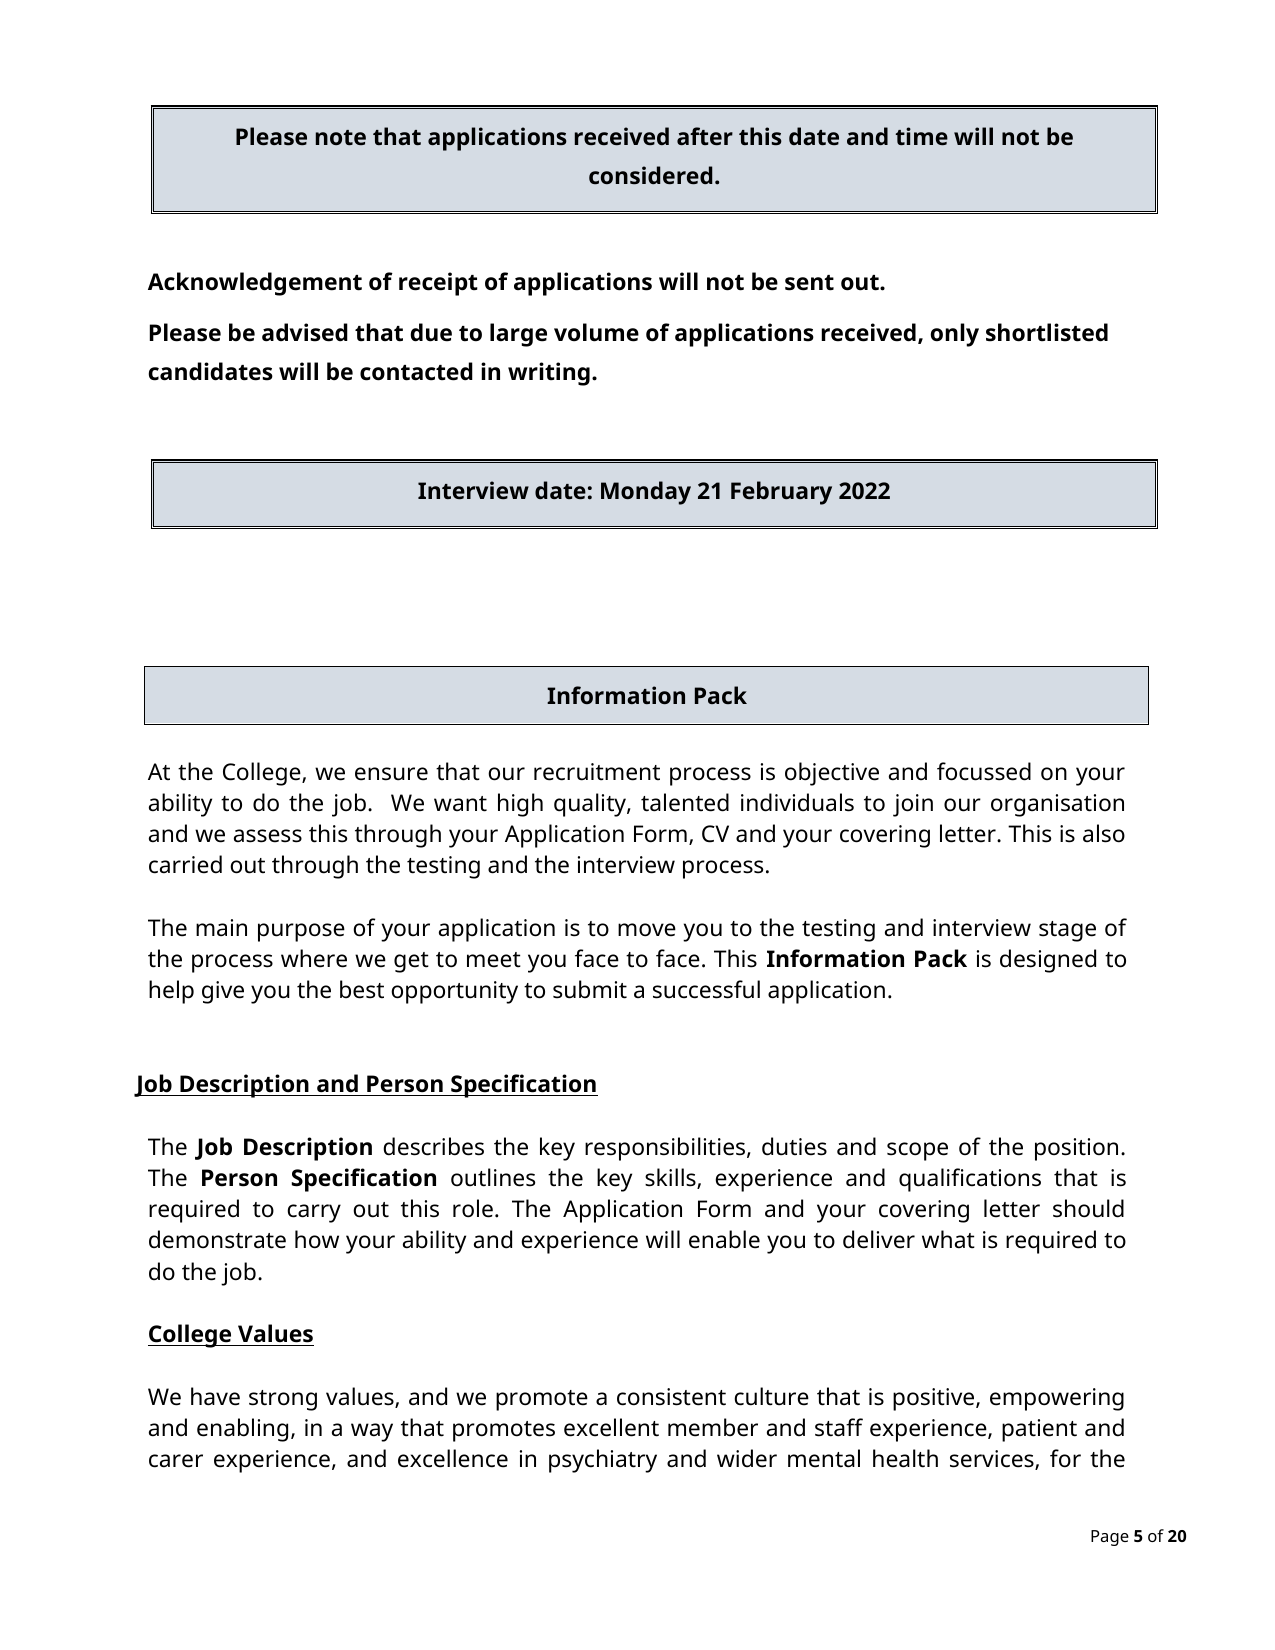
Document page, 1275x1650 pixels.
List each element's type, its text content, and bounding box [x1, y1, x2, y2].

text The Job Description describes the key responsibilities, duties and scope of the position. The Person Specification outlines the key skills, experience and qualifications that is required to carry out this role. The Application Form and your covering letter should demonstrate how your ability and experience will enable you to deliver what is required to do the job. [148, 1131, 1127, 1287]
text College Values [148, 1318, 1127, 1349]
text The main purpose of your application is to move you to the testing and interview stage of the process where we get to meet you face to face. This Information Pack is designed to help give you the best opportunity to submit a successful application. [148, 912, 1127, 1006]
table_header Interview date: Monday 21 February 2022 [154, 463, 1155, 526]
text Please be advised that due to large volume of applications received, only shortlisted candidates will be contacted in writing. [148, 317, 1127, 387]
text Acknowledgement of receipt of applications will not be sent out. [148, 266, 1127, 297]
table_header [154, 109, 1155, 211]
subtitle Job Description and Person Specification [89, 1068, 1127, 1099]
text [148, 1381, 1127, 1474]
table_header Information Pack [145, 667, 1148, 723]
text At the College, we ensure that our recruitment process is objective and focussed on your ability to do the job. We want high quality, talented individuals to join our organisation and we assess this through your Application Form, CV and your covering letter. This is also carried out through the testing and the interview process. [148, 756, 1127, 881]
